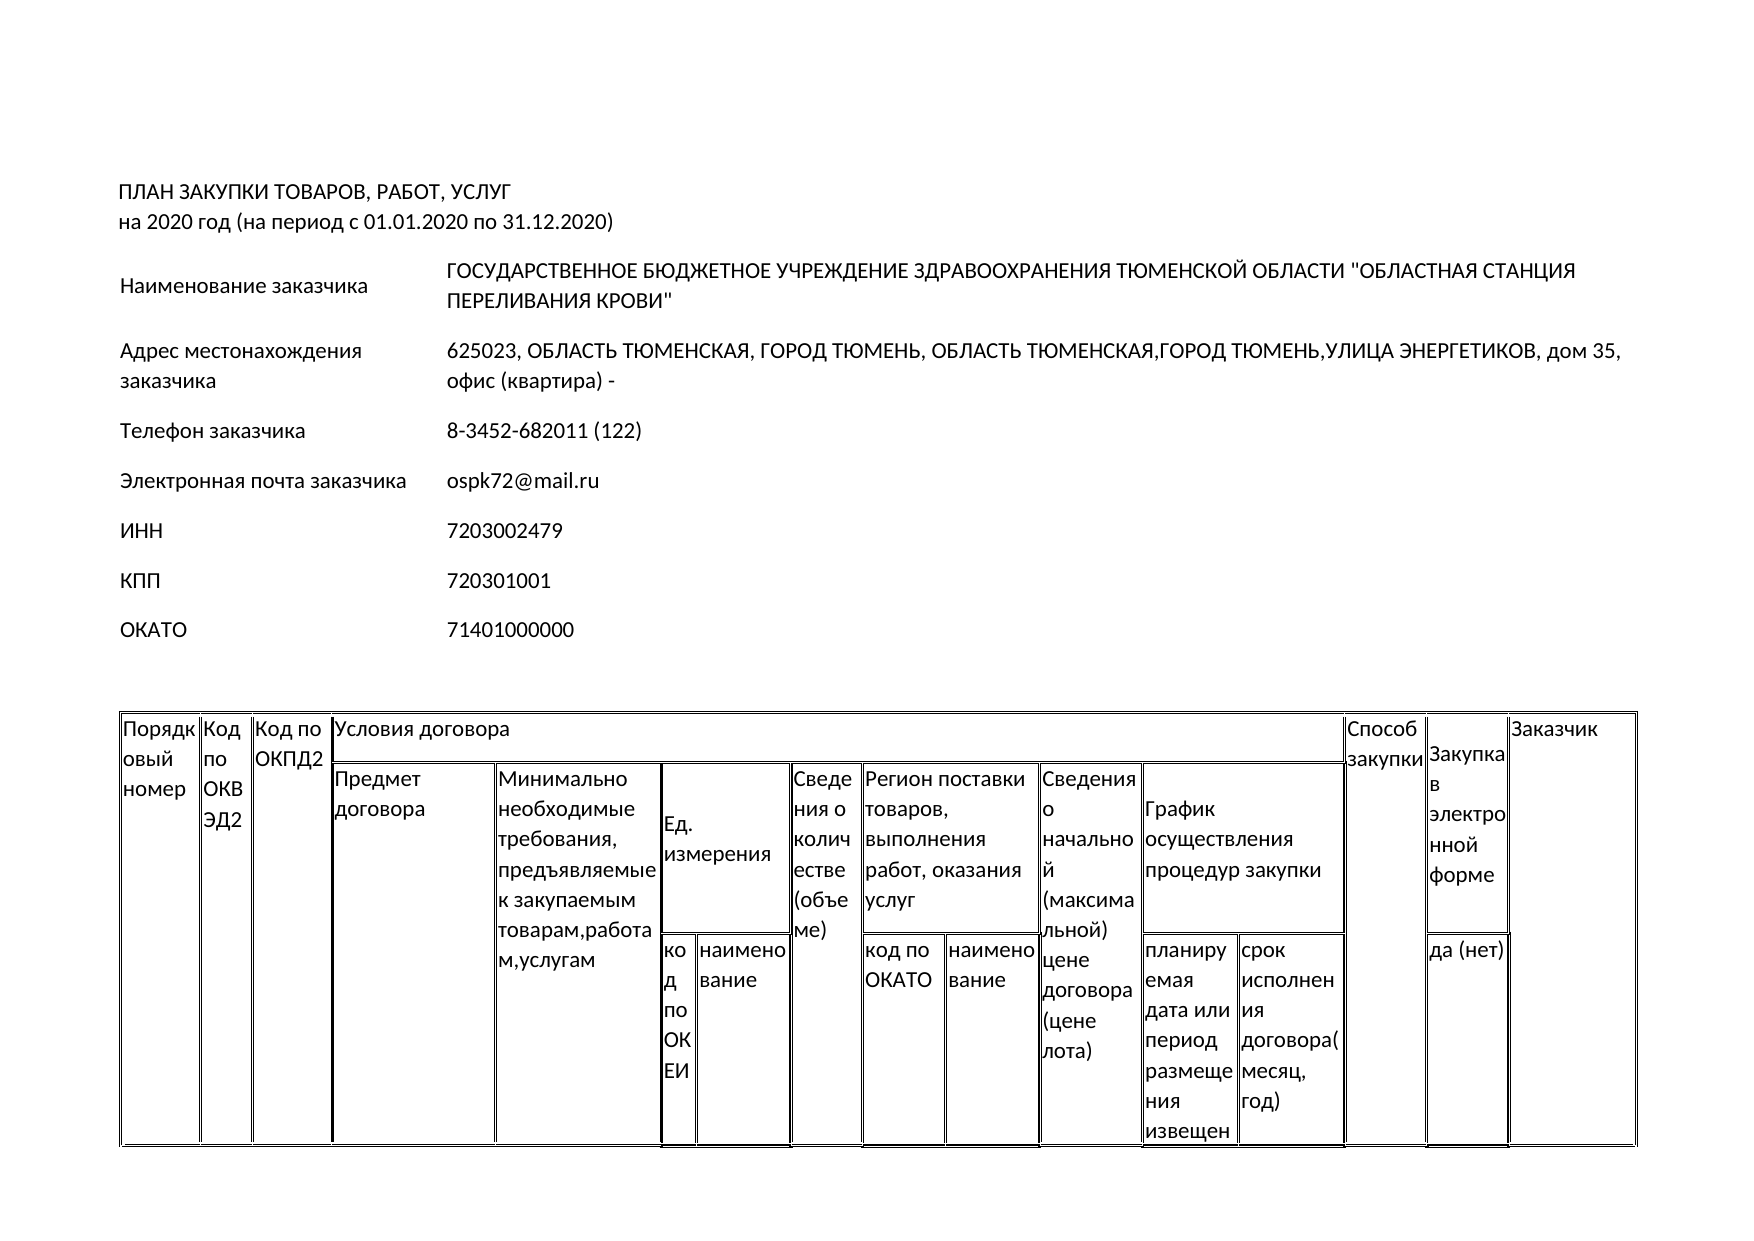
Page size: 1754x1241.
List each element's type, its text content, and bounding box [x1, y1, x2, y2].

table_cell наименование [946, 935, 1040, 1144]
table_cell Адрес местонахождения заказчика [118, 334, 445, 414]
table_cell Телефон заказчика [118, 415, 445, 464]
table_cell Электронная почта заказчика [118, 464, 445, 514]
table_cell да (нет) [1427, 935, 1509, 1144]
table_header Порядковый номер [122, 714, 201, 1144]
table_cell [1239, 935, 1345, 1144]
table_header Код по ОКВЭД2 [201, 714, 253, 1144]
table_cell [1143, 935, 1239, 1144]
table_cell ИНН [118, 514, 445, 564]
table_cell наименование [697, 935, 791, 1144]
table_header Заказчик [1509, 714, 1635, 1144]
table_header ГОСУДАРСТВЕННОЕ БЮДЖЕТНОЕ УЧРЕЖДЕНИЕ ЗДРАВООХРАНЕНИЯ ТЮМЕНСКОЙ ОБЛАСТИ "ОБЛАСТНАЯ СТАНЦИЯ ПЕРЕЛИВАНИЯ КРОВИ" [445, 254, 1636, 334]
table_header Код по ОКПД2 [253, 712, 332, 1144]
table_cell 7203002479 [445, 514, 1636, 564]
table_header Наименование заказчика [118, 254, 445, 334]
table_cell Сведения о количестве (объеме) [791, 764, 863, 1144]
table_cell ОКАТО [118, 614, 445, 664]
table_cell 71401000000 [445, 614, 1636, 664]
table_cell Ед. измерения [663, 764, 789, 932]
table_cell 8-3452-682011 (122) [445, 415, 1636, 464]
table_cell Сведения о начальной (максимальной) цене договора (цене лота) [1040, 764, 1143, 1144]
table_cell 625023, ОБЛАСТЬ ТЮМЕНСКАЯ, ГОРОД ТЮМЕНЬ, ОБЛАСТЬ ТЮМЕНСКАЯ,ГОРОД ТЮМЕНЬ,УЛИЦА ЭНЕРГЕТИКОВ, дом 35, офис (квартира) - [445, 334, 1636, 414]
table_cell Минимально необходимые требования, предъявляемые к закупаемым товарам,работам,услугам [496, 764, 661, 1144]
table_cell ospk72@mail.ru [445, 464, 1636, 514]
table_cell код по ОКЕИ [661, 935, 697, 1144]
table_cell График осуществления процедур закупки [1144, 764, 1343, 932]
table_cell код по ОКАТО [863, 935, 946, 1144]
table_cell КПП [118, 564, 445, 614]
text ПЛАН ЗАКУПКИ ТОВАРОВ, РАБОТ, УСЛУГ на 2020 год (на период с 01.01.2020 по 31.12.2020) [118, 177, 1636, 235]
table_cell 720301001 [445, 564, 1636, 614]
table_header Условия договора [332, 714, 1345, 761]
table_header Способ закупки [1345, 714, 1427, 1144]
table_cell Регион поставки товаров, выполнения работ, оказания услуг [864, 764, 1038, 932]
table_header Закупка в электронной форме [1427, 714, 1509, 932]
table_cell Предмет договора [332, 764, 496, 1144]
